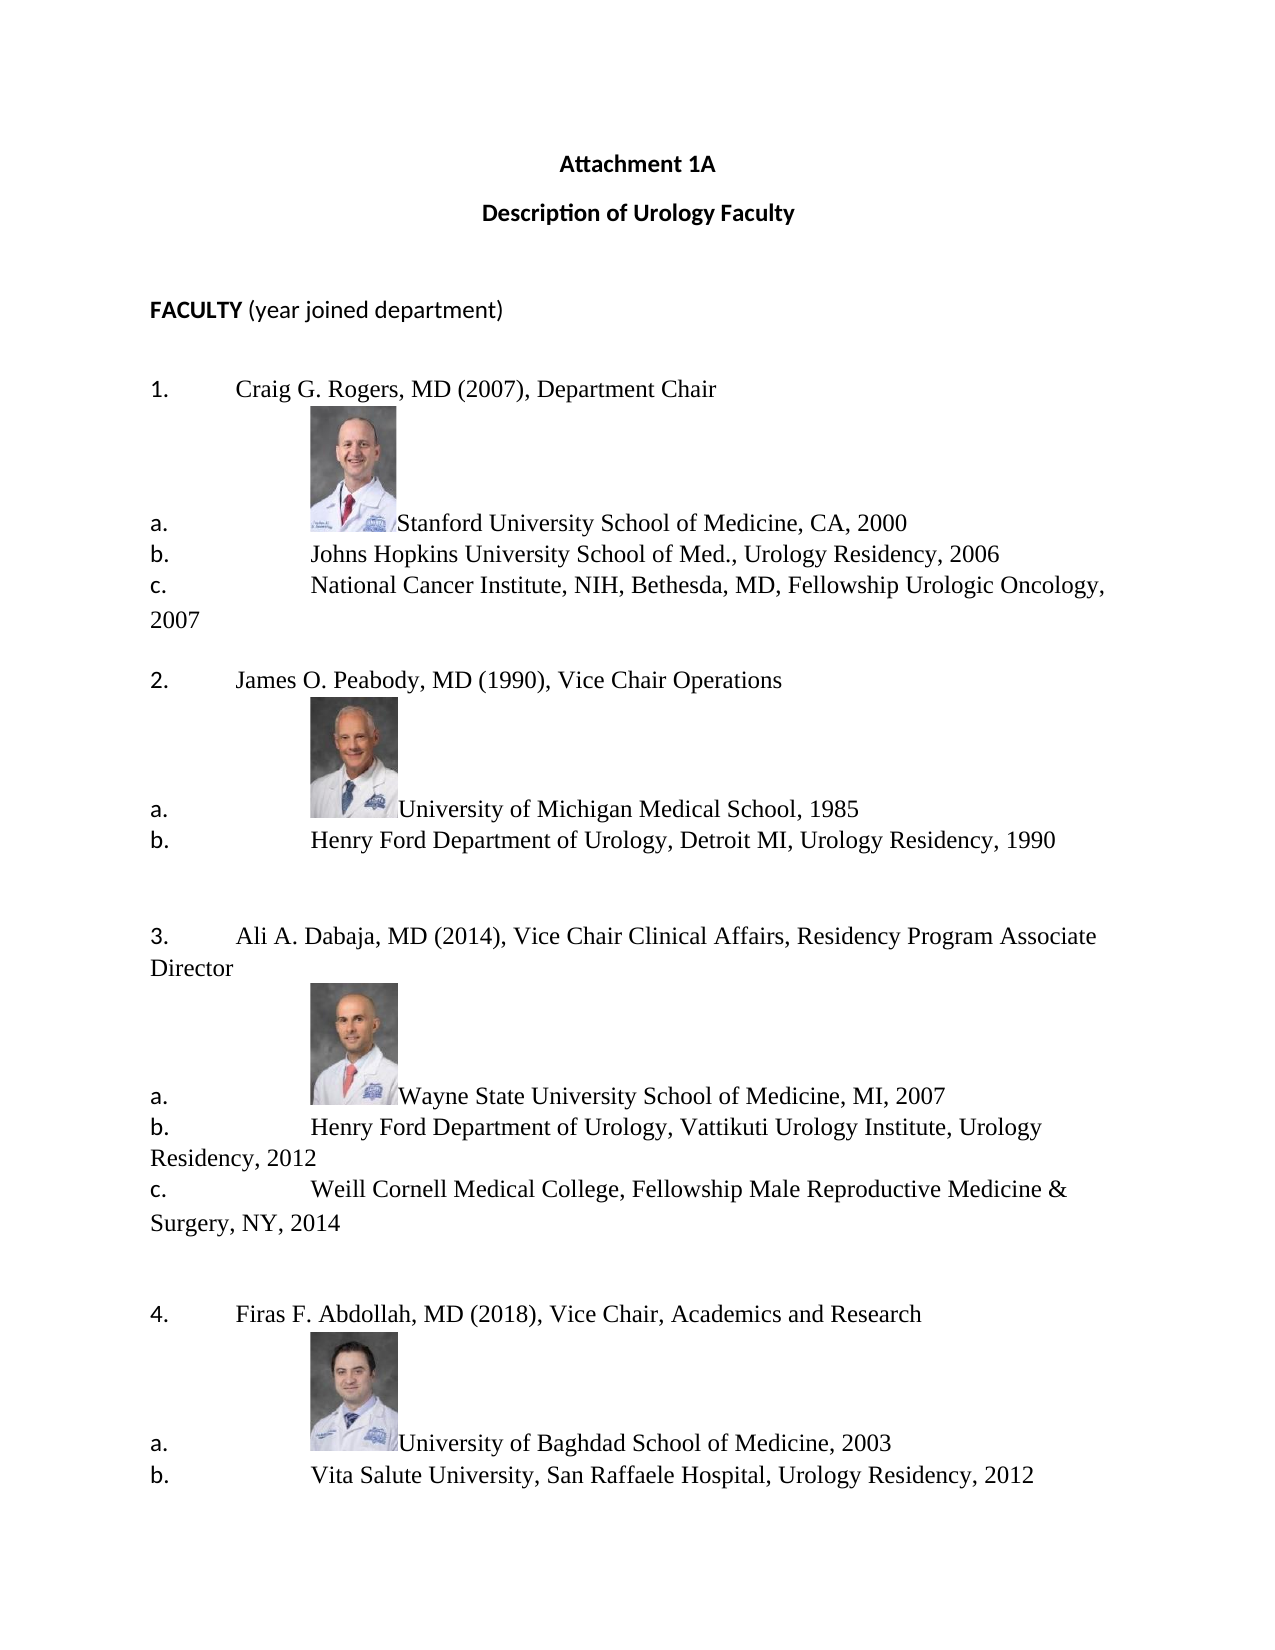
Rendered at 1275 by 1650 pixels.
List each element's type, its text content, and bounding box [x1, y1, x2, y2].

list Stanford University School of Medicine, CA, 2000 [150, 406, 1125, 538]
text Description of Urology Faculty [150, 197, 1127, 228]
list Henry Ford Department of Urology, Detroit MI, Urology Residency, 1990 [150, 824, 1125, 855]
text FACULTY (year joined department) [150, 295, 1125, 325]
list University of Michigan Medical School, 1985 [150, 697, 1125, 824]
text Attachment 1A [150, 148, 1125, 178]
list Wayne State University School of Medicine, MI, 2007 [150, 984, 1125, 1111]
list University of Baghdad School of Medicine, 2003 [150, 1332, 1125, 1457]
list Johns Hopkins University School of Med., Urology Residency, 2006 [150, 538, 1125, 568]
list Craig G. Rogers, MD (2007), Department Chair [150, 373, 1125, 403]
list Firas F. Abdollah, MD (2018), Vice Chair, Academics and Research [150, 1298, 1125, 1329]
picture [310, 697, 398, 818]
picture [310, 1332, 398, 1451]
list Weill Cornell Medical College, Fellowship Male Reproductive Medicine & Surgery, NY, 2014 [150, 1173, 1125, 1237]
list National Cancer Institute, NIH, Bethesda, MD, Fellowship Urologic Oncology, 2007 [150, 569, 1125, 633]
picture [310, 406, 397, 532]
list Ali A. Dabaja, MD (2014), Vice Chair Clinical Affairs, Residency Program Associate Director [150, 920, 1125, 982]
list Henry Ford Department of Urology, Vattikuti Urology Institute, Urology Residency, 2012 [150, 1111, 1125, 1172]
picture [310, 983, 398, 1105]
list Vita Salute University, San Raffaele Hospital, Urology Residency, 2012 [150, 1459, 1125, 1490]
list James O. Peabody, MD (1990), Vice Chair Operations [150, 664, 1125, 694]
